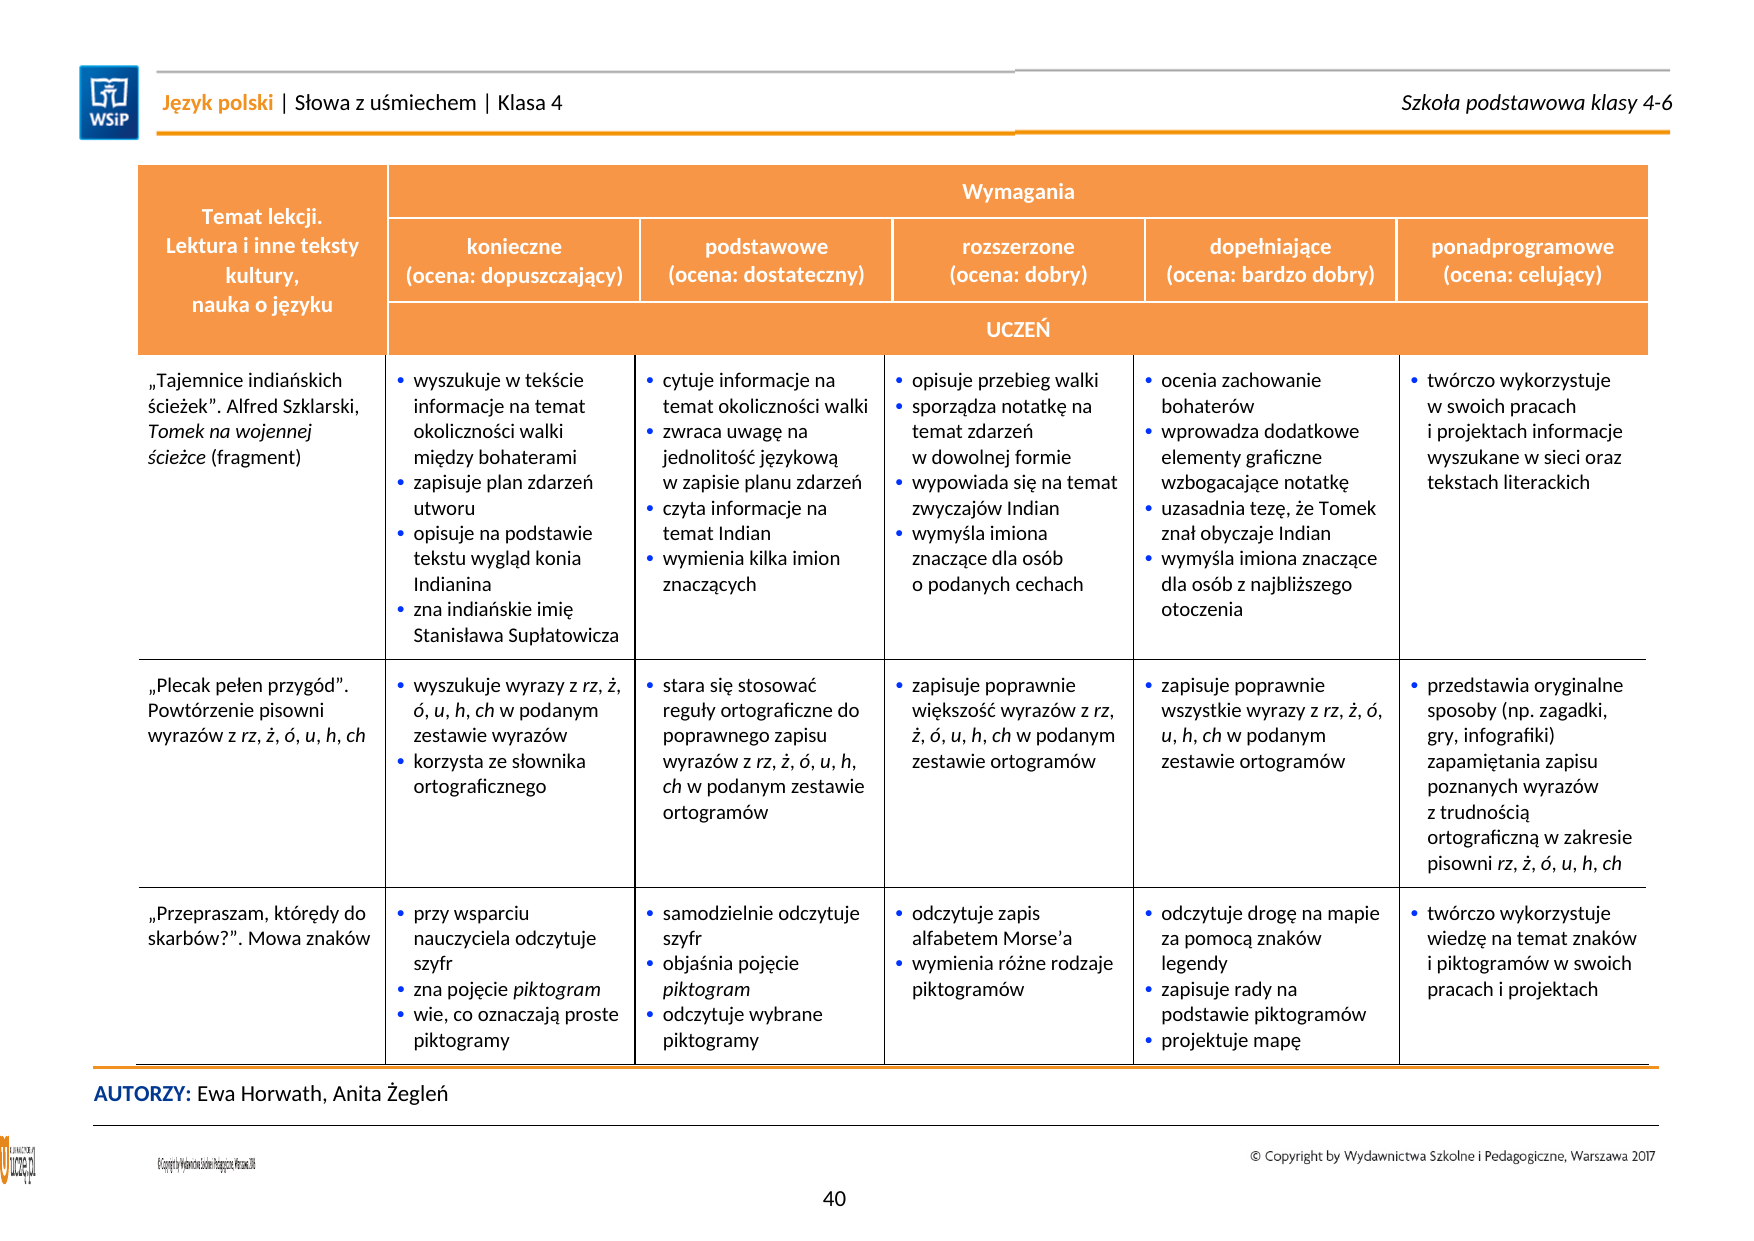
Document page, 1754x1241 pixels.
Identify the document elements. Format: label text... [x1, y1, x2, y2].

table_cell wyszukuje wyrazy z rz, ż, ó, u, h, ch w podanym zestawie wyrazów korzysta ze słownika ortograficznego [386, 660, 634, 887]
table_cell „Plecak pełen przygód”. Powtórzenie pisowni wyrazów z rz, ż, ó, u, h, ch [136, 659, 385, 887]
table_header Wymagania [389, 165, 1648, 217]
table_cell przedstawia oryginalne sposoby (np. zagadki, gry, infografiki) zapamiętania zapisu poznanych wyrazów z trudnością ortograficzną w zakresie pisowni rz, ż, ó, u, h, ch [1400, 659, 1648, 887]
table_cell zapisuje poprawnie wszystkie wyrazy z rz, ż, ó, u, h, ch w podanym zestawie ortogramów [1134, 660, 1399, 887]
table_cell odczytuje zapis alfabetem Morse’a wymienia różne rodzaje piktogramów [885, 888, 1133, 1064]
table_cell „Przepraszam, którędy do skarbów?”. Mowa znaków [136, 887, 385, 1064]
table_cell cytuje informacje na temat okoliczności walki zwraca uwagę na jednolitość językową w zapisie planu zdarzeń czyta informacje na temat Indian wymienia kilka imion znaczących [636, 357, 884, 659]
table_cell przy wsparciu nauczyciela odczytuje szyfr zna pojęcie piktogram wie, co oznaczają proste piktogramy [386, 888, 634, 1064]
picture [1242, 1139, 1668, 1185]
table_cell samodzielnie odczytuje szyfr objaśnia pojęcie piktogram odczytuje wybrane piktogramy [636, 888, 884, 1064]
table_cell konieczne (ocena: dopuszczający) [389, 219, 639, 301]
table_header Temat lekcji. Lektura i inne teksty kultury, nauka o języku [138, 165, 387, 355]
table_cell twórczo wykorzystuje wiedzę na temat znaków i piktogramów w swoich pracach i projektach [1400, 887, 1648, 1064]
picture [1664, 102, 1670, 109]
table_cell twórczo wykorzystuje w swoich pracach i projektach informacje wyszukane w sieci oraz tekstach literackich [1400, 357, 1648, 659]
table_cell odczytuje drogę na mapie za pomocą znaków legendy zapisuje rady na podstawie piktogramów projektuje mapę [1134, 888, 1399, 1064]
table_cell zapisuje poprawnie większość wyrazów z rz, ż, ó, u, h, ch w podanym zestawie ortogramów [885, 660, 1133, 887]
table_cell rozszerzone (ocena: dobry) [894, 219, 1144, 301]
table_cell wyszukuje w tekście informacje na temat okoliczności walki między bohaterami zapisuje plan zdarzeń utworu opisuje na podstawie tekstu wygląd konia Indianina zna indiańskie imię Stanisława Supłatowicza [386, 357, 634, 659]
table_cell dopełniające (ocena: bardzo dobry) [1146, 219, 1395, 301]
table_cell ocenia zachowanie bohaterów wprowadza dodatkowe elementy graficzne wzbogacające notatkę uzasadnia tezę, że Tomek znał obyczaje Indian wymyśla imiona znaczące dla osób z najbliższego otoczenia [1134, 357, 1399, 659]
table_cell opisuje przebieg walki sporządza notatkę na temat zdarzeń w dowolnej formie wypowiada się na temat zwyczajów Indian wymyśla imiona znaczące dla osób o podanych cechach [885, 357, 1133, 659]
table_cell „Tajemnice indiańskich ścieżek”. Alfred Szklarski, Tomek na wojennej ścieżce (fragment) [136, 357, 385, 659]
table_cell podstawowe (ocena: dostateczny) [641, 219, 891, 301]
table_cell UCZEŃ [389, 303, 1648, 355]
table_cell stara się stosować reguły ortograficzne do poprawnego zapisu wyrazów z rz, ż, ó, u, h, ch w podanym zestawie ortogramów [636, 660, 884, 887]
picture [0, 6, 1671, 164]
table_cell ponadprogramowe (ocena: celujący) [1398, 219, 1648, 301]
